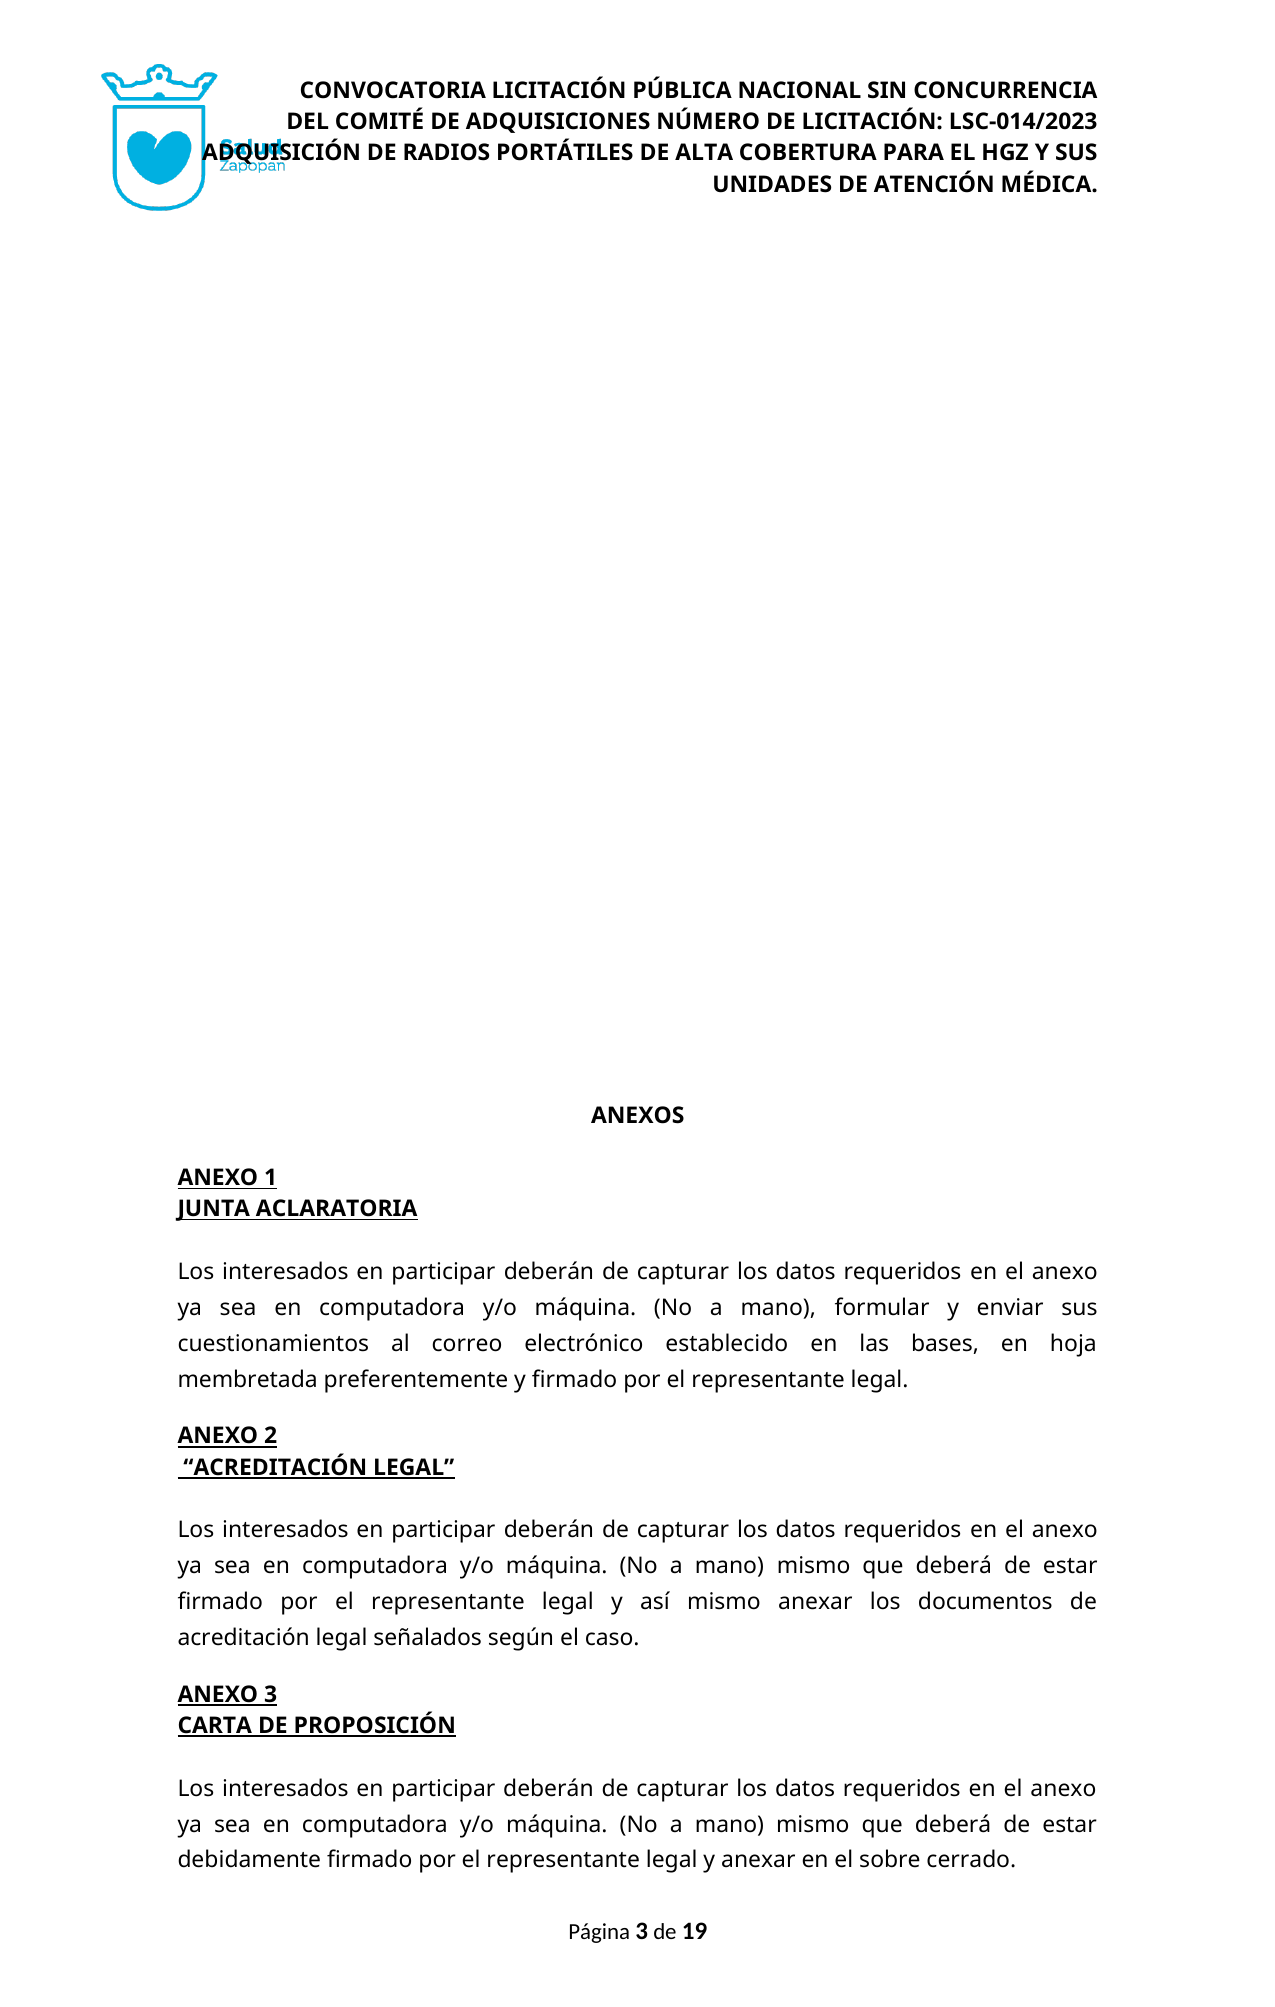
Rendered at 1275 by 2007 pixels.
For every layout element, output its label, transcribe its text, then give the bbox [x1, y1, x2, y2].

text Los interesados en participar deberán de capturar los datos requeridos en el anexo ya sea en computadora y/o máquina. (No a mano) mismo que deberá de estar debidamente firmado por el representante legal y anexar en el sobre cerrado. [177, 1772, 1098, 1875]
text ANEXO 2 [177, 1419, 1098, 1451]
text Los interesados en participar deberán de capturar los datos requeridos en el anexo ya sea en computadora y/o máquina. (No a mano) mismo que deberá de estar firmado por el representante legal y así mismo anexar los documentos de acreditación legal señalados según el caso. [177, 1513, 1098, 1652]
text CARTA DE PROPOSICIÓN [177, 1709, 1098, 1740]
text ANEXOS [177, 1099, 1098, 1130]
text ANEXO 1 [177, 1161, 1098, 1192]
picture [97, 63, 290, 220]
text Los interesados en participar deberán de capturar los datos requeridos en el anexo ya sea en computadora y/o máquina. (No a mano), formular y enviar sus cuestionamientos al correo electrónico establecido en las bases, en hoja membretada preferentemente y firmado por el representante legal. [177, 1255, 1098, 1394]
text ANEXO 3 [177, 1678, 1098, 1709]
picture [108, 68, 211, 96]
text “ACREDITACIÓN LEGAL” [177, 1451, 1098, 1482]
text JUNTA ACLARATORIA [177, 1192, 1098, 1224]
